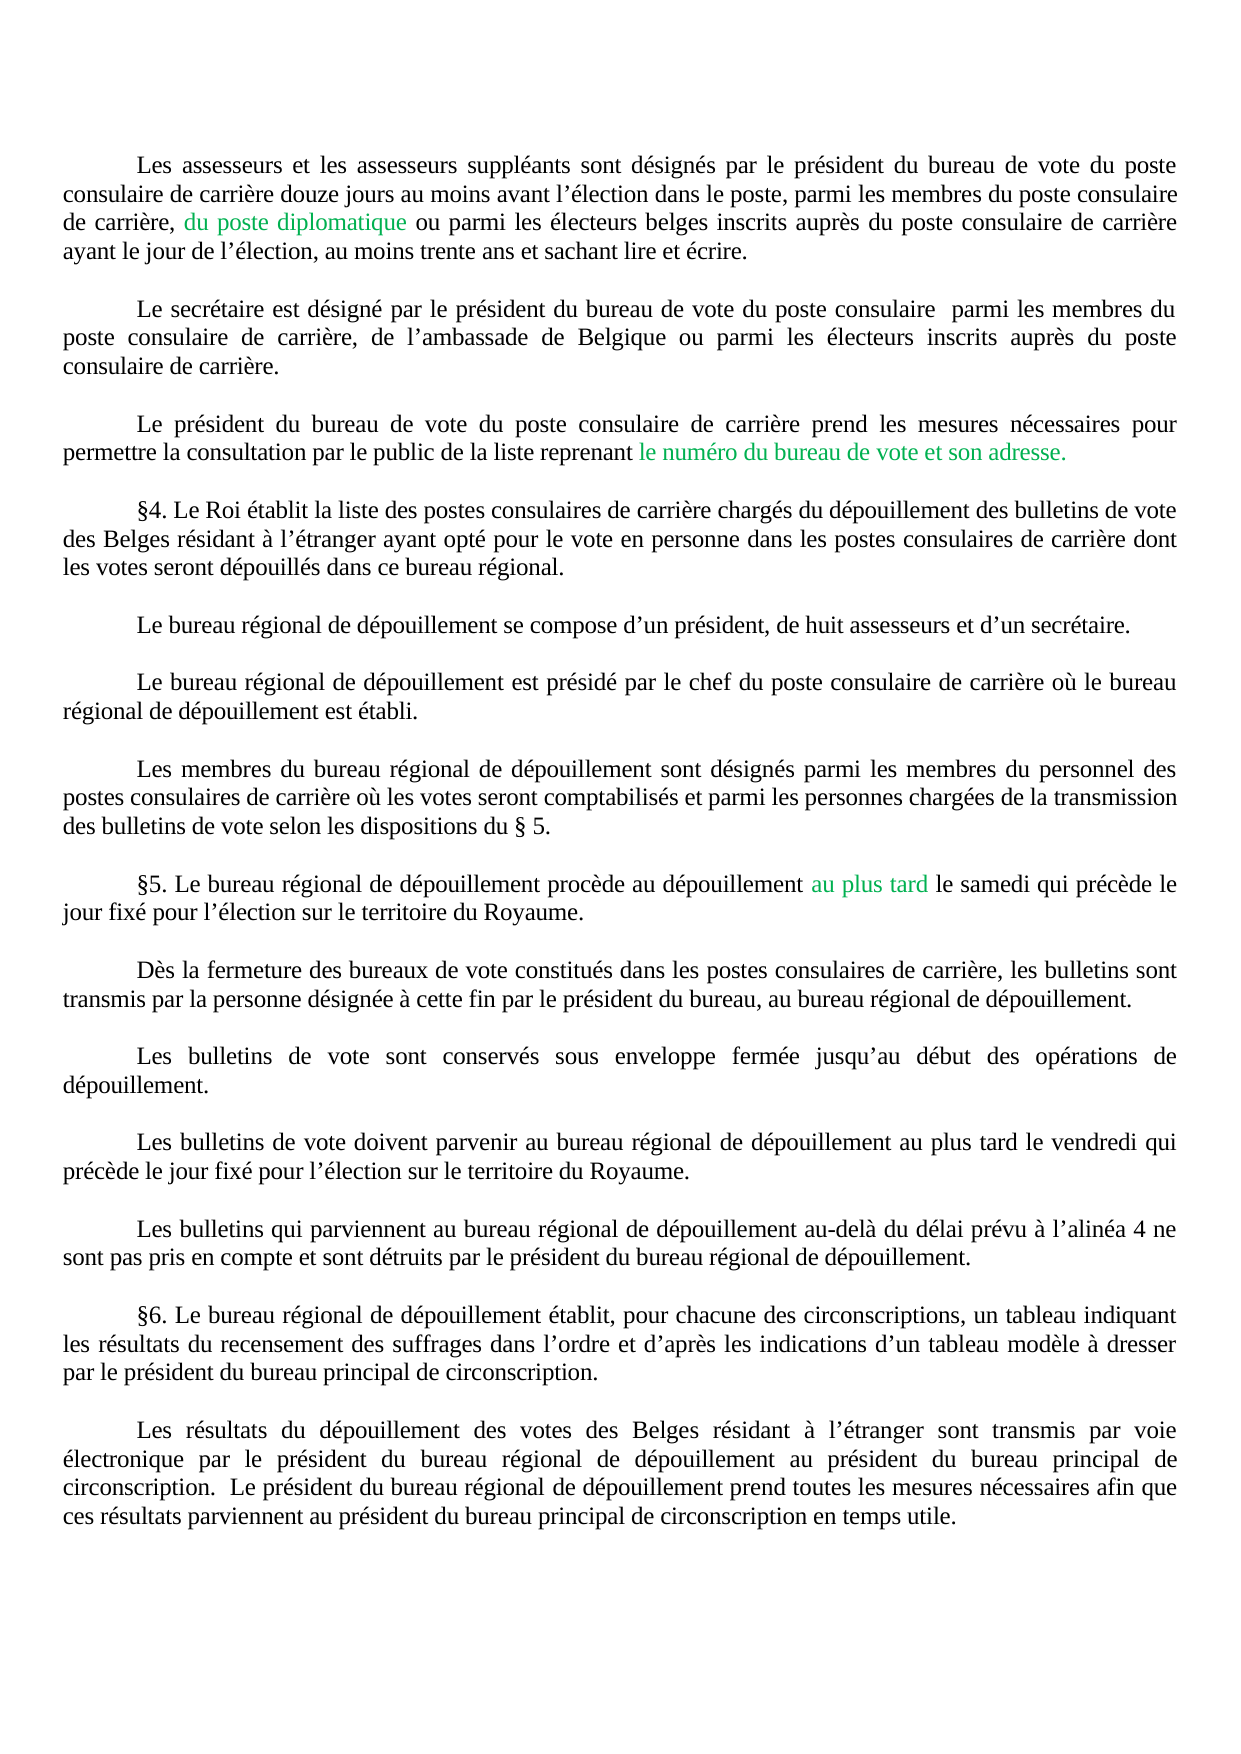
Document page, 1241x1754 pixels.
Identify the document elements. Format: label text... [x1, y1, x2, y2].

text Les bulletins de vote sont conservés sous enveloppe fermée jusqu’au début des opérations de dépouillement. [63, 1041, 1178, 1099]
text Les assesseurs et les assesseurs suppléants sont désignés par le président du bureau de vote du poste consulaire de carrière douze jours au moins avant l’élection dans le poste, parmi les membres du poste consulaire de carrière, du poste diplomatique ou parmi les électeurs belges inscrits auprès du poste consulaire de carrière ayant le jour de l’élection, au moins trente ans et sachant lire et écrire. [63, 150, 1178, 265]
text §4. Le Roi établit la liste des postes consulaires de carrière chargés du dépouillement des bulletins de vote des Belges résidant à l’étranger ayant opté pour le vote en personne dans les postes consulaires de carrière dont les votes seront dépouillés dans ce bureau régional. [63, 495, 1178, 581]
text Les membres du bureau régional de dépouillement sont désignés parmi les membres du personnel des postes consulaires de carrière où les votes seront comptabilisés et parmi les personnes chargées de la transmission des bulletins de vote selon les dispositions du § 5. [63, 754, 1178, 840]
text Les bulletins qui parviennent au bureau régional de dépouillement au-delà du délai prévu à l’alinéa 4 ne sont pas pris en compte et sont détruits par le président du bureau régional de dépouillement. [63, 1214, 1178, 1271]
text Le secrétaire est désigné par le président du bureau de vote du poste consulaire parmi les membres du poste consulaire de carrière, de l’ambassade de Belgique ou parmi les électeurs inscrits auprès du poste consulaire de carrière. [63, 294, 1178, 380]
text Le bureau régional de dépouillement se compose d’un président, de huit assesseurs et d’un secrétaire. [63, 610, 1178, 639]
text Dès la fermeture des bureaux de vote constitués dans les postes consulaires de carrière, les bulletins sont transmis par la personne désignée à cette fin par le président du bureau, au bureau régional de dépouillement. [63, 955, 1178, 1012]
text §6. Le bureau régional de dépouillement établit, pour chacune des circonscriptions, un tableau indiquant les résultats du recensement des suffrages dans l’ordre et d’après les indications d’un tableau modèle à dresser par le président du bureau principal de circonscription. [63, 1300, 1178, 1386]
text Les bulletins de vote doivent parvenir au bureau régional de dépouillement au plus tard le vendredi qui précède le jour fixé pour l’élection sur le territoire du Royaume. [63, 1127, 1178, 1185]
text Les résultats du dépouillement des votes des Belges résidant à l’étranger sont transmis par voie électronique par le président du bureau régional de dépouillement au président du bureau principal de circonscription. Le président du bureau régional de dépouillement prend toutes les mesures nécessaires afin que ces résultats parviennent au président du bureau principal de circonscription en temps utile. [63, 1415, 1178, 1530]
text Le bureau régional de dépouillement est présidé par le chef du poste consulaire de carrière où le bureau régional de dépouillement est établi. [63, 667, 1178, 725]
text Le président du bureau de vote du poste consulaire de carrière prend les mesures nécessaires pour permettre la consultation par le public de la liste reprenant le numéro du bureau de vote et son adresse. [63, 409, 1178, 466]
text §5. Le bureau régional de dépouillement procède au dépouillement au plus tard le samedi qui précède le jour fixé pour l’élection sur le territoire du Royaume. [63, 869, 1178, 926]
